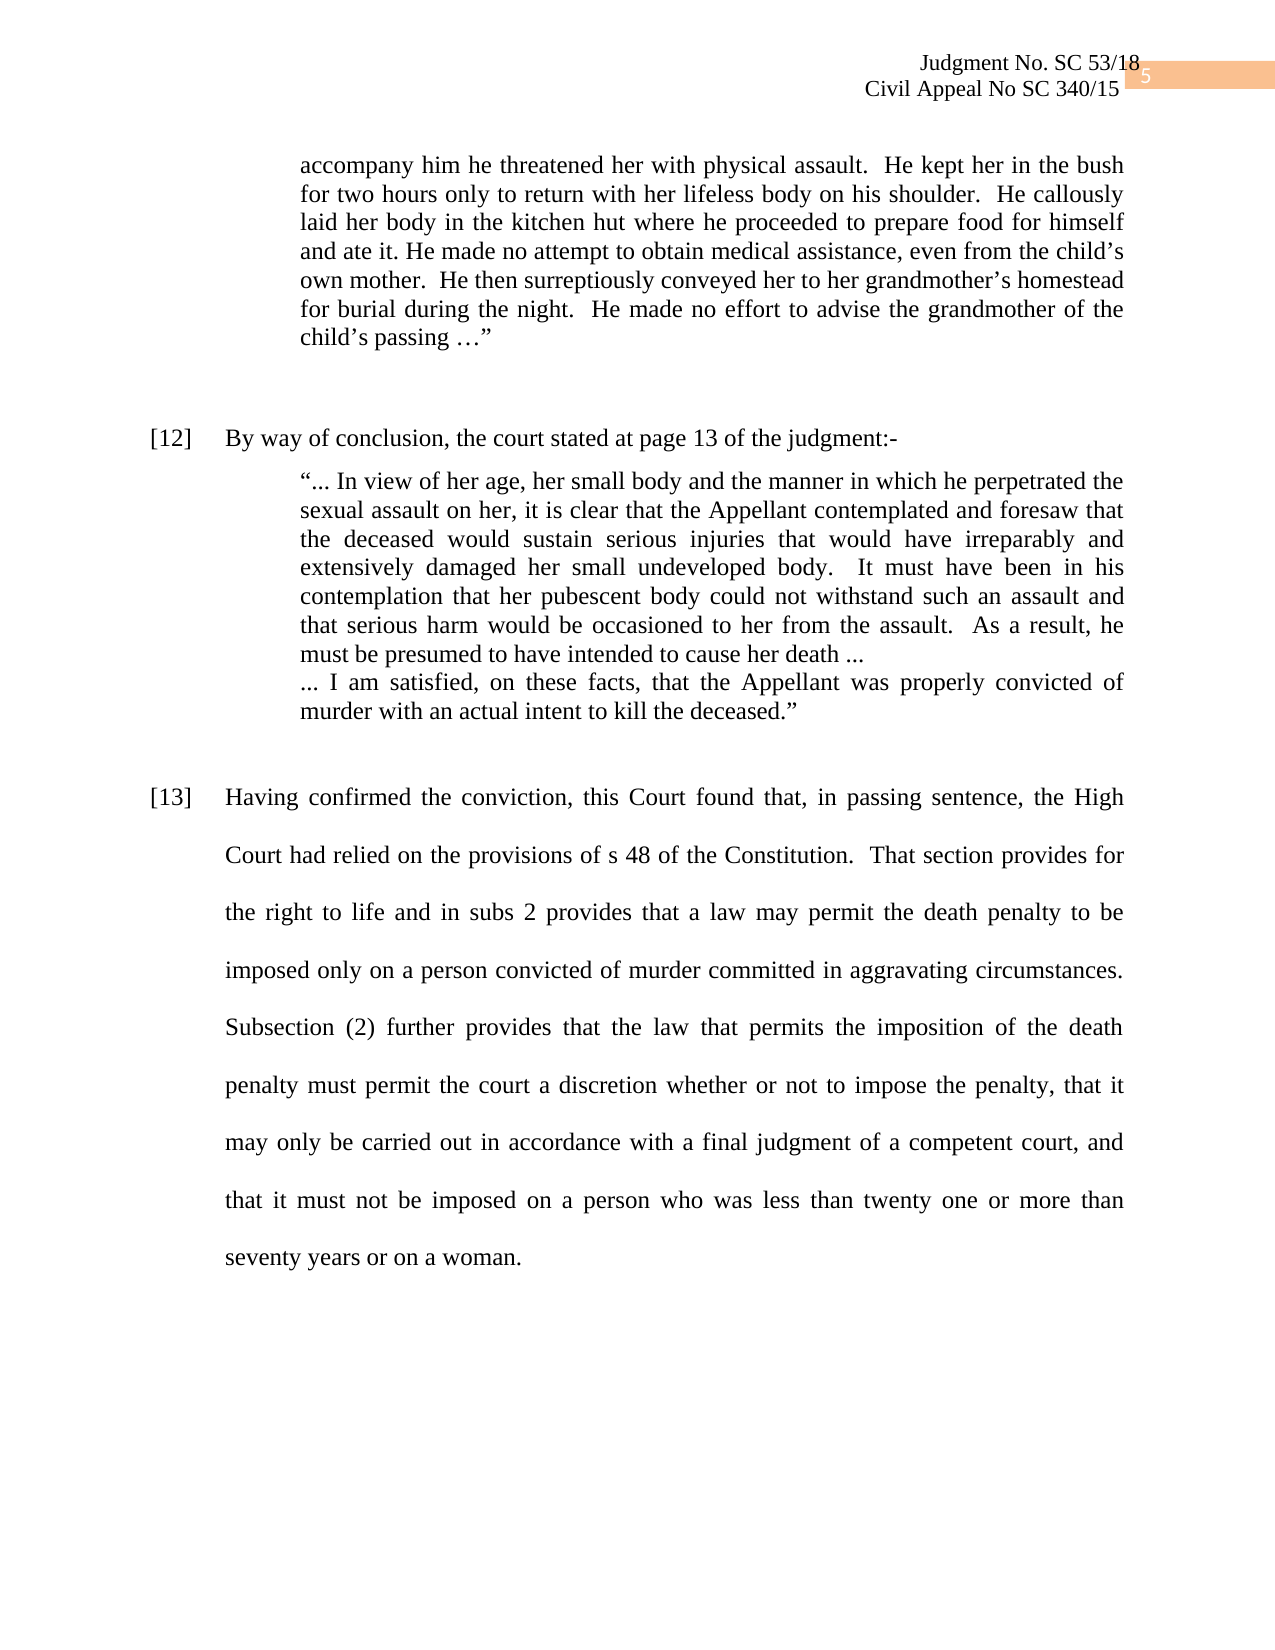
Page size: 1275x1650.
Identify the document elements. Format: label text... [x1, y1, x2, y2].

text “... In view of her age, her small body and the manner in which he perpetrated the sexual assault on her, it is clear that the Appellant contemplated and foresaw that the deceased would sustain serious injuries that would have irreparably and extensively damaged her small undeveloped body. It must have been in his contemplation that her pubescent body could not withstand such an assault and that serious harm would be occasioned to her from the assault. As a result, he must be presumed to have intended to cause her death ... [300, 466, 1125, 667]
text ... I am satisfied, on these facts, that the Appellant was properly convicted of murder with an actual intent to kill the deceased.” [300, 667, 1125, 725]
text [13] Having confirmed the conviction, this Court found that, in passing sentence, the High Court had relied on the provisions of s 48 of the Constitution. That section provides for the right to life and in subs 2 provides that a law may permit the death penalty to be imposed only on a person convicted of murder committed in aggravating circumstances. Subsection (2) further provides that the law that permits the imposition of the death penalty must permit the court a discretion whether or not to impose the penalty, that it may only be carried out in accordance with a final judgment of a competent court, and that it must not be imposed on a person who was less than twenty one or more than seventy years or on a woman. [150, 782, 1125, 1271]
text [300, 150, 1125, 351]
text [12] By way of conclusion, the court stated at page 13 of the judgment:- [150, 423, 1125, 452]
